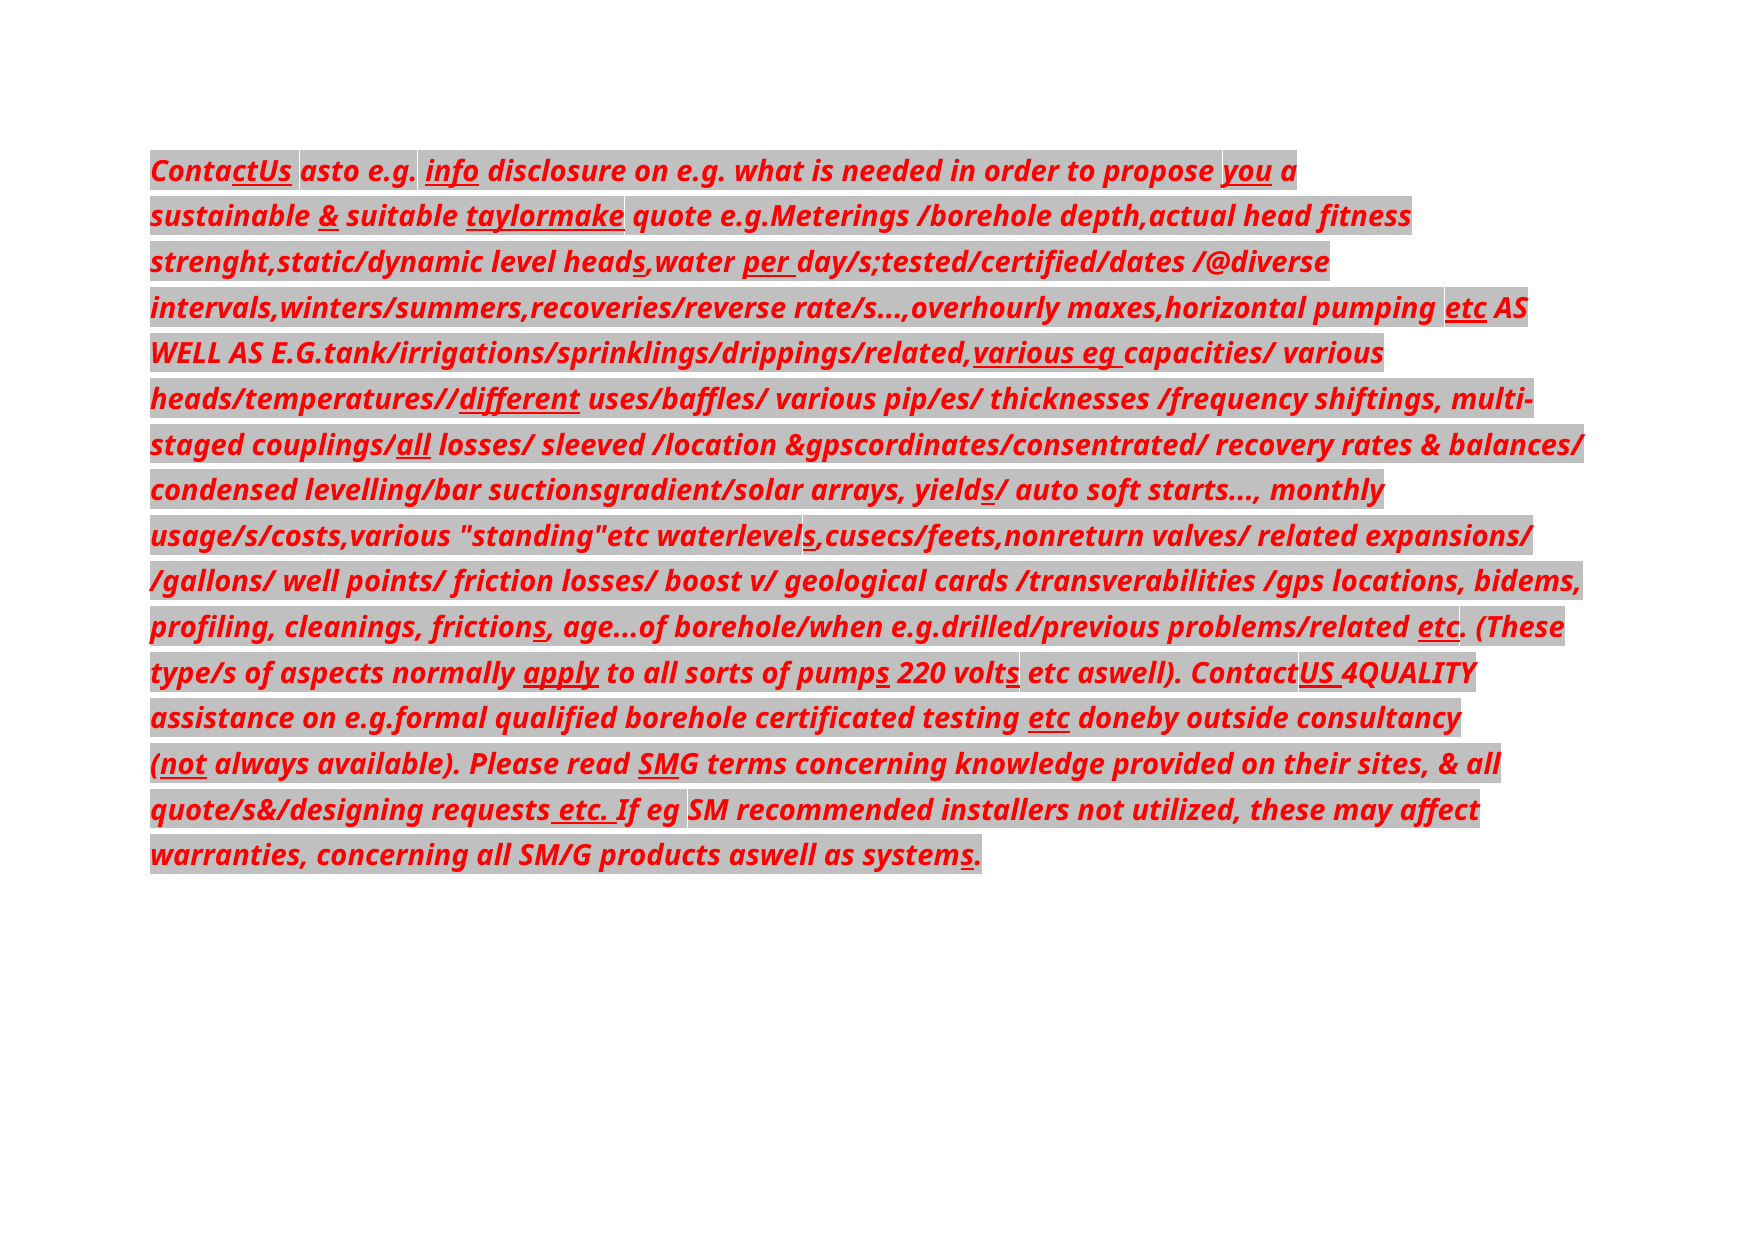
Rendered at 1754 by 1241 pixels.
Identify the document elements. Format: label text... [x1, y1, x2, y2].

text ContactUs asto e.g. info disclosure on e.g. what is needed in order to propose you a sustainable & suitable taylormake quote e.g.Meterings /borehole depth,actual head fitness strenght,static/dynamic level heads,water per day/s;tested/certified/dates /@diverse intervals,winters/summers,recoveries/reverse rate/s...,overhourly maxes,horizontal pumping etc AS WELL AS E.G.tank/irrigations/sprinklings/drippings/related,various eg capacities/ various heads/temperatures//different uses/baffles/ various pip/es/ thicknesses /frequency shiftings, multi-staged couplings/all losses/ sleeved /location &gpscordinates/consentrated/ recovery rates & balances/ condensed levelling/bar suctionsgradient/solar arrays, yields/ auto soft starts..., monthly usage/s/costs,various "standing"etc waterlevels,cusecs/feets,nonreturn valves/ related expansions/ /gallons/ well points/ friction losses/ boost v/ geological cards /transverabilities /gps locations, bidems, profiling, cleanings, frictions, age...of borehole/when e.g.drilled/previous problems/related etc. (These type/s of aspects normally apply to all sorts of pumps 220 volts etc aswell). ContactUS 4QUALITY assistance on e.g.formal qualified borehole certificated testing etc doneby outside consultancy (not always available). Please read SMG terms concerning knowledge provided on their sites, & all quote/s&/designing requests etc. If eg SM recommended installers not utilized, these may affect warranties, concerning all SM/G products aswell as systems. [150, 150, 1604, 874]
